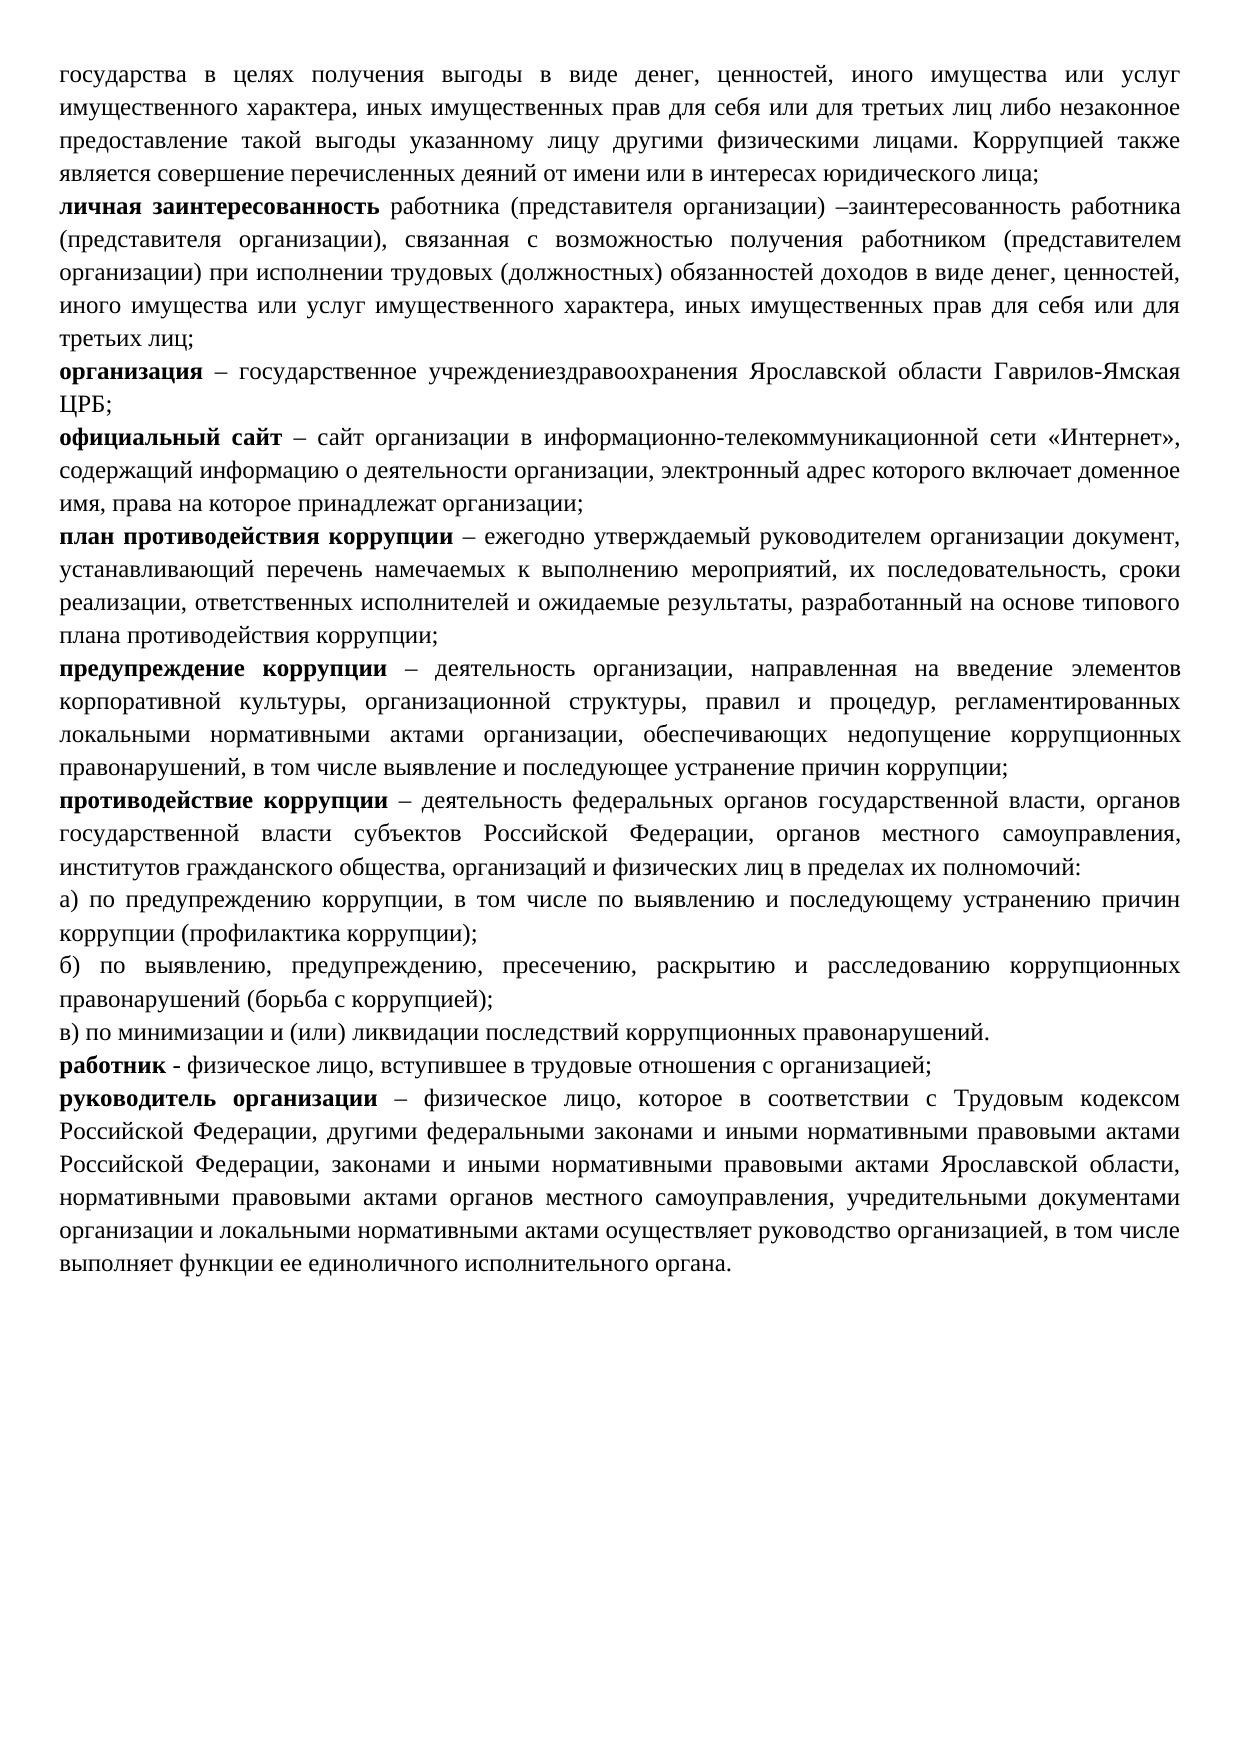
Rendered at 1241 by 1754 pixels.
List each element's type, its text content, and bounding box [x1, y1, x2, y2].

text противодействие коррупции – деятельность федеральных органов государственной власти, органов государственной власти субъектов Российской Федерации, органов местного самоуправления, институтов гражданского общества, организаций и физических лиц в пределах их полномочий: [59, 786, 1181, 880]
text в) по минимизации и (или) ликвидации последствий коррупционных правонарушений. [59, 1017, 1181, 1045]
text б) по выявлению, предупреждению, пресечению, раскрытию и расследованию коррупционных правонарушений (борьба с коррупцией); [59, 951, 1181, 1012]
text предупреждение коррупции – деятельность организации, направленная на введение элементов корпоративной культуры, организационной структуры, правил и процедур, регламентированных локальными нормативными актами организации, обеспечивающих недопущение коррупционных правонарушений, в том числе выявление и последующее устранение причин коррупции; [59, 653, 1181, 686]
text руководитель организации – физическое лицо, которое в соответствии с Трудовым кодексом Российской Федерации, другими федеральными законами и иными нормативными правовыми актами Российской Федерации, законами и иными нормативными правовыми актами Ярославской области, нормативными правовыми актами органов местного самоуправления, учредительными документами организации и локальными нормативными актами осуществляет руководство организацией, в том числе выполняет функции ее единоличного исполнительного органа. [59, 1083, 1181, 1277]
text официальный сайт – сайт организации в информационно-телекоммуникационной сети «Интернет», содержащий информацию о деятельности организации, электронный адрес которого включает доменное имя, права на которое принадлежат организации; [59, 422, 1181, 517]
text организация – государственное учреждениездравоохранения Ярославской области Гаврилов-Ямская ЦРБ; [59, 356, 1181, 418]
text план противодействия коррупции – ежегодно утверждаемый руководителем организации документ, устанавливающий перечень намечаемых к выполнению мероприятий, их последовательность, сроки реализации, ответственных исполнителей и ожидаемые результаты, разработанный на основе типового плана противодействия коррупции; [59, 521, 1181, 649]
text предупреждение коррупции – деятельность организации, направленная на введение элементов корпоративной культуры, организационной структуры, правил и процедур, регламентированных локальными нормативными актами организации, обеспечивающих недопущение коррупционных правонарушений, в том числе выявление и последующее устранение причин коррупции; [59, 715, 1181, 781]
text работник - физическое лицо, вступившее в трудовые отношения с организацией; [59, 1050, 1181, 1078]
text а) по предупреждению коррупции, в том числе по выявлению и последующему устранению причин коррупции (профилактика коррупции); [59, 884, 1181, 946]
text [59, 59, 1181, 187]
text личная заинтересованность работника (представителя организации) –заинтересованность работника (представителя организации), связанная с возможностью получения работником (представителем организации) при исполнении трудовых (должностных) обязанностей доходов в виде денег, ценностей, иного имущества или услуг имущественного характера, иных имущественных прав для себя или для третьих лиц; [59, 191, 1181, 352]
